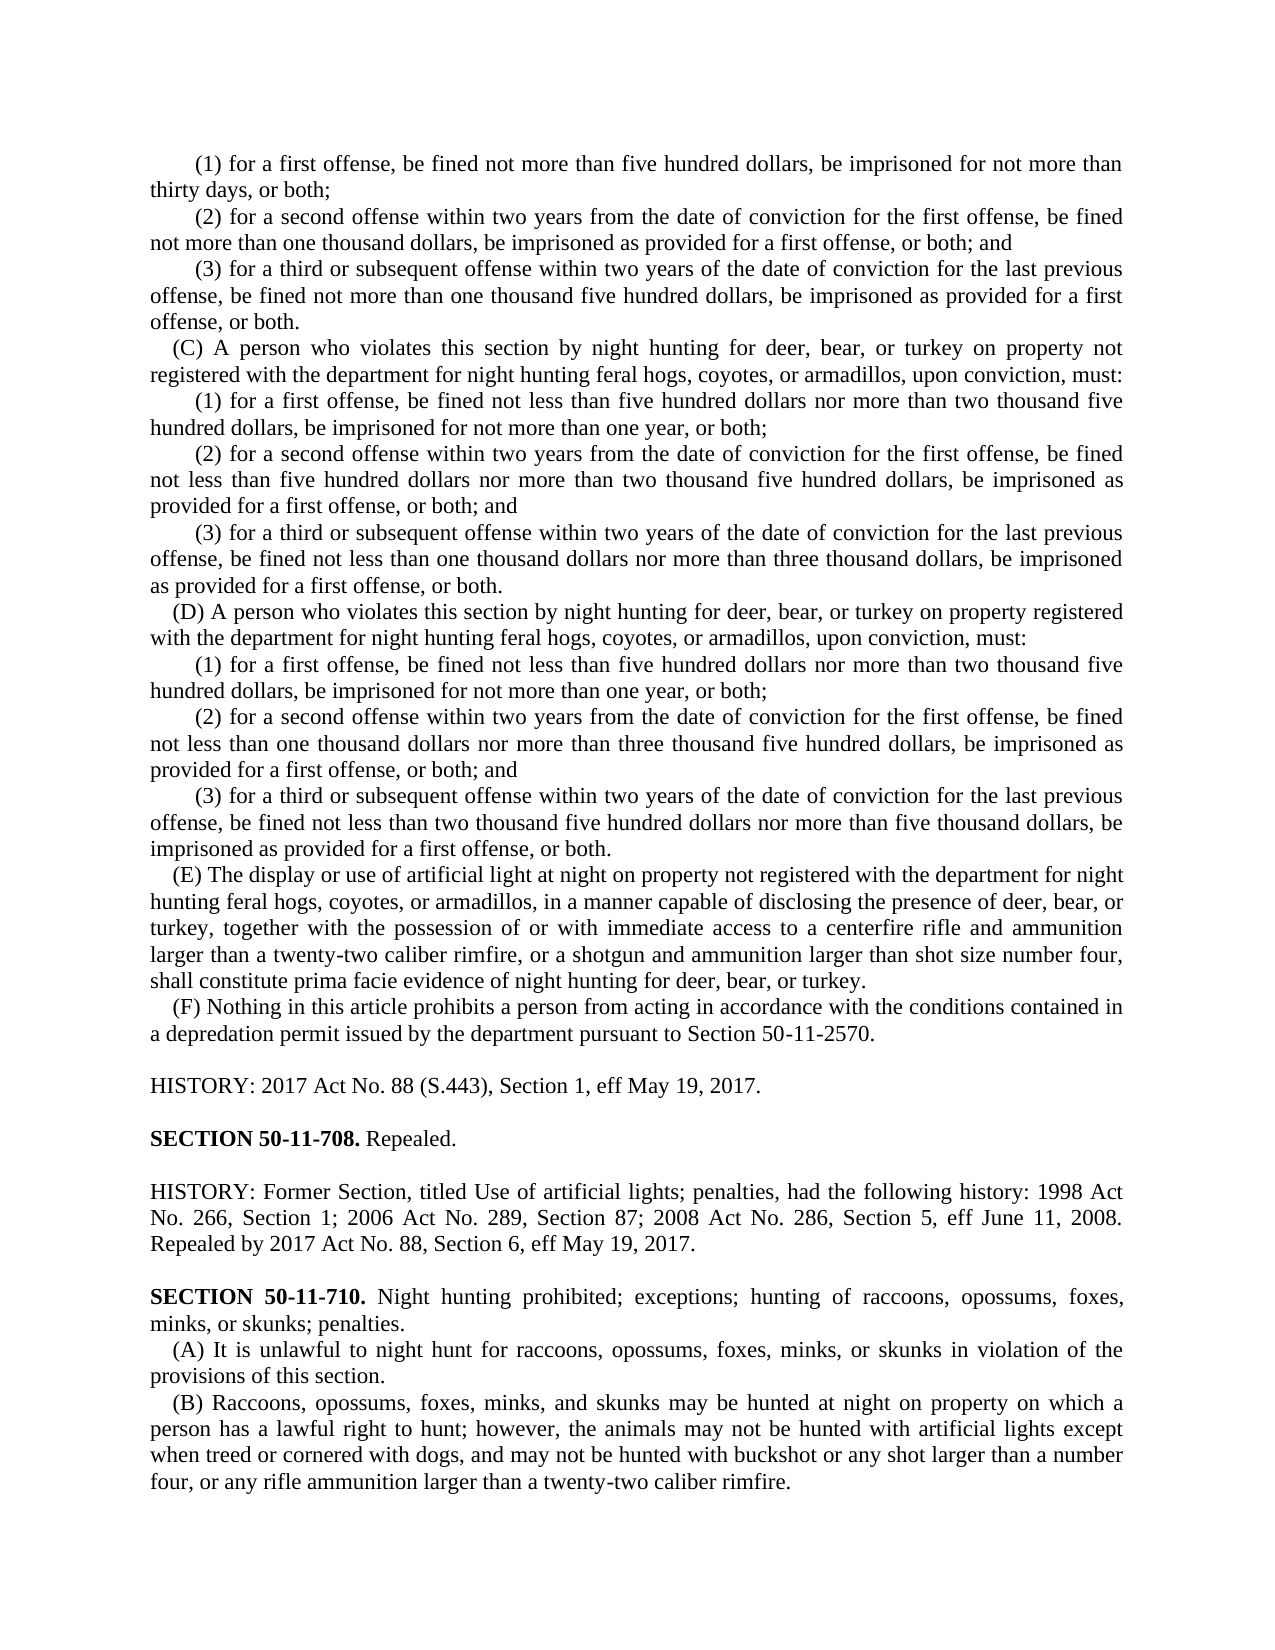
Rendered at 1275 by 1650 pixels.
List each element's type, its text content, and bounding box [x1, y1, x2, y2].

text (1) for a first offense, be fined not less than five hundred dollars nor more than two thousand five hundred dollars, be imprisoned for not more than one year, or both; [150, 651, 1125, 703]
text (2) for a second offense within two years from the date of conviction for the first offense, be fined not less than five hundred dollars nor more than two thousand five hundred dollars, be imprisoned as provided for a first offense, or both; and [150, 440, 1125, 519]
text (E) The display or use of artificial light at night on property not registered with the department for night hunting feral hogs, coyotes, or armadillos, in a manner capable of disclosing the presence of deer, bear, or turkey, together with the possession of or with immediate access to a centerfire rifle and ammunition larger than a twenty-two caliber rimfire, or a shotgun and ammunition larger than shot size number four, shall constitute prima facie evidence of night hunting for deer, bear, or turkey. [150, 862, 1125, 993]
text SECTION 50-11-710. Night hunting prohibited; exceptions; hunting of raccoons, opossums, foxes, minks, or skunks; penalties. [150, 1283, 1125, 1336]
text (1) for a first offense, be fined not less than five hundred dollars nor more than two thousand five hundred dollars, be imprisoned for not more than one year, or both; [150, 387, 1125, 440]
text (C) A person who violates this section by night hunting for deer, bear, or turkey on property not registered with the department for night hunting feral hogs, coyotes, or armadillos, upon conviction, must: [150, 334, 1125, 387]
text (3) for a third or subsequent offense within two years of the date of conviction for the last previous offense, be fined not less than one thousand dollars nor more than three thousand dollars, be imprisoned as provided for a first offense, or both. [150, 519, 1125, 598]
text (A) It is unlawful to night hunt for raccoons, opossums, foxes, minks, or skunks in violation of the provisions of this section. [150, 1336, 1125, 1389]
text SECTION 50-11-708. Repealed. [150, 1125, 1125, 1151]
text (D) A person who violates this section by night hunting for deer, bear, or turkey on property registered with the department for night hunting feral hogs, coyotes, or armadillos, upon conviction, must: [150, 598, 1125, 651]
text (2) for a second offense within two years from the date of conviction for the first offense, be fined not less than one thousand dollars nor more than three thousand five hundred dollars, be imprisoned as provided for a first offense, or both; and [150, 703, 1125, 782]
text (2) for a second offense within two years from the date of conviction for the first offense, be fined not more than one thousand dollars, be imprisoned as provided for a first offense, or both; and [150, 203, 1125, 255]
text (3) for a third or subsequent offense within two years of the date of conviction for the last previous offense, be fined not more than one thousand five hundred dollars, be imprisoned as provided for a first offense, or both. [150, 255, 1125, 334]
text HISTORY: 2017 Act No. 88 (S.443), Section 1, eff May 19, 2017. [150, 1072, 1125, 1099]
text (F) Nothing in this article prohibits a person from acting in accordance with the conditions contained in a depredation permit issued by the department pursuant to Section 50-11-2570. [150, 993, 1125, 1046]
text HISTORY: Former Section, titled Use of artificial lights; penalties, had the following history: 1998 Act No. 266, Section 1; 2006 Act No. 289, Section 87; 2008 Act No. 286, Section 5, eff June 11, 2008. Repealed by 2017 Act No. 88, Section 6, eff May 19, 2017. [150, 1178, 1125, 1257]
text (3) for a third or subsequent offense within two years of the date of conviction for the last previous offense, be fined not less than two thousand five hundred dollars nor more than five thousand dollars, be imprisoned as provided for a first offense, or both. [150, 782, 1125, 862]
text (B) Raccoons, opossums, foxes, minks, and skunks may be hunted at night on property on which a person has a lawful right to hunt; however, the animals may not be hunted with artificial lights except when treed or cornered with dogs, and may not be hunted with buckshot or any shot larger than a number four, or any rifle ammunition larger than a twenty-two caliber rimfire. [150, 1389, 1125, 1494]
text (1) for a first offense, be fined not more than five hundred dollars, be imprisoned for not more than thirty days, or both; [150, 150, 1125, 203]
